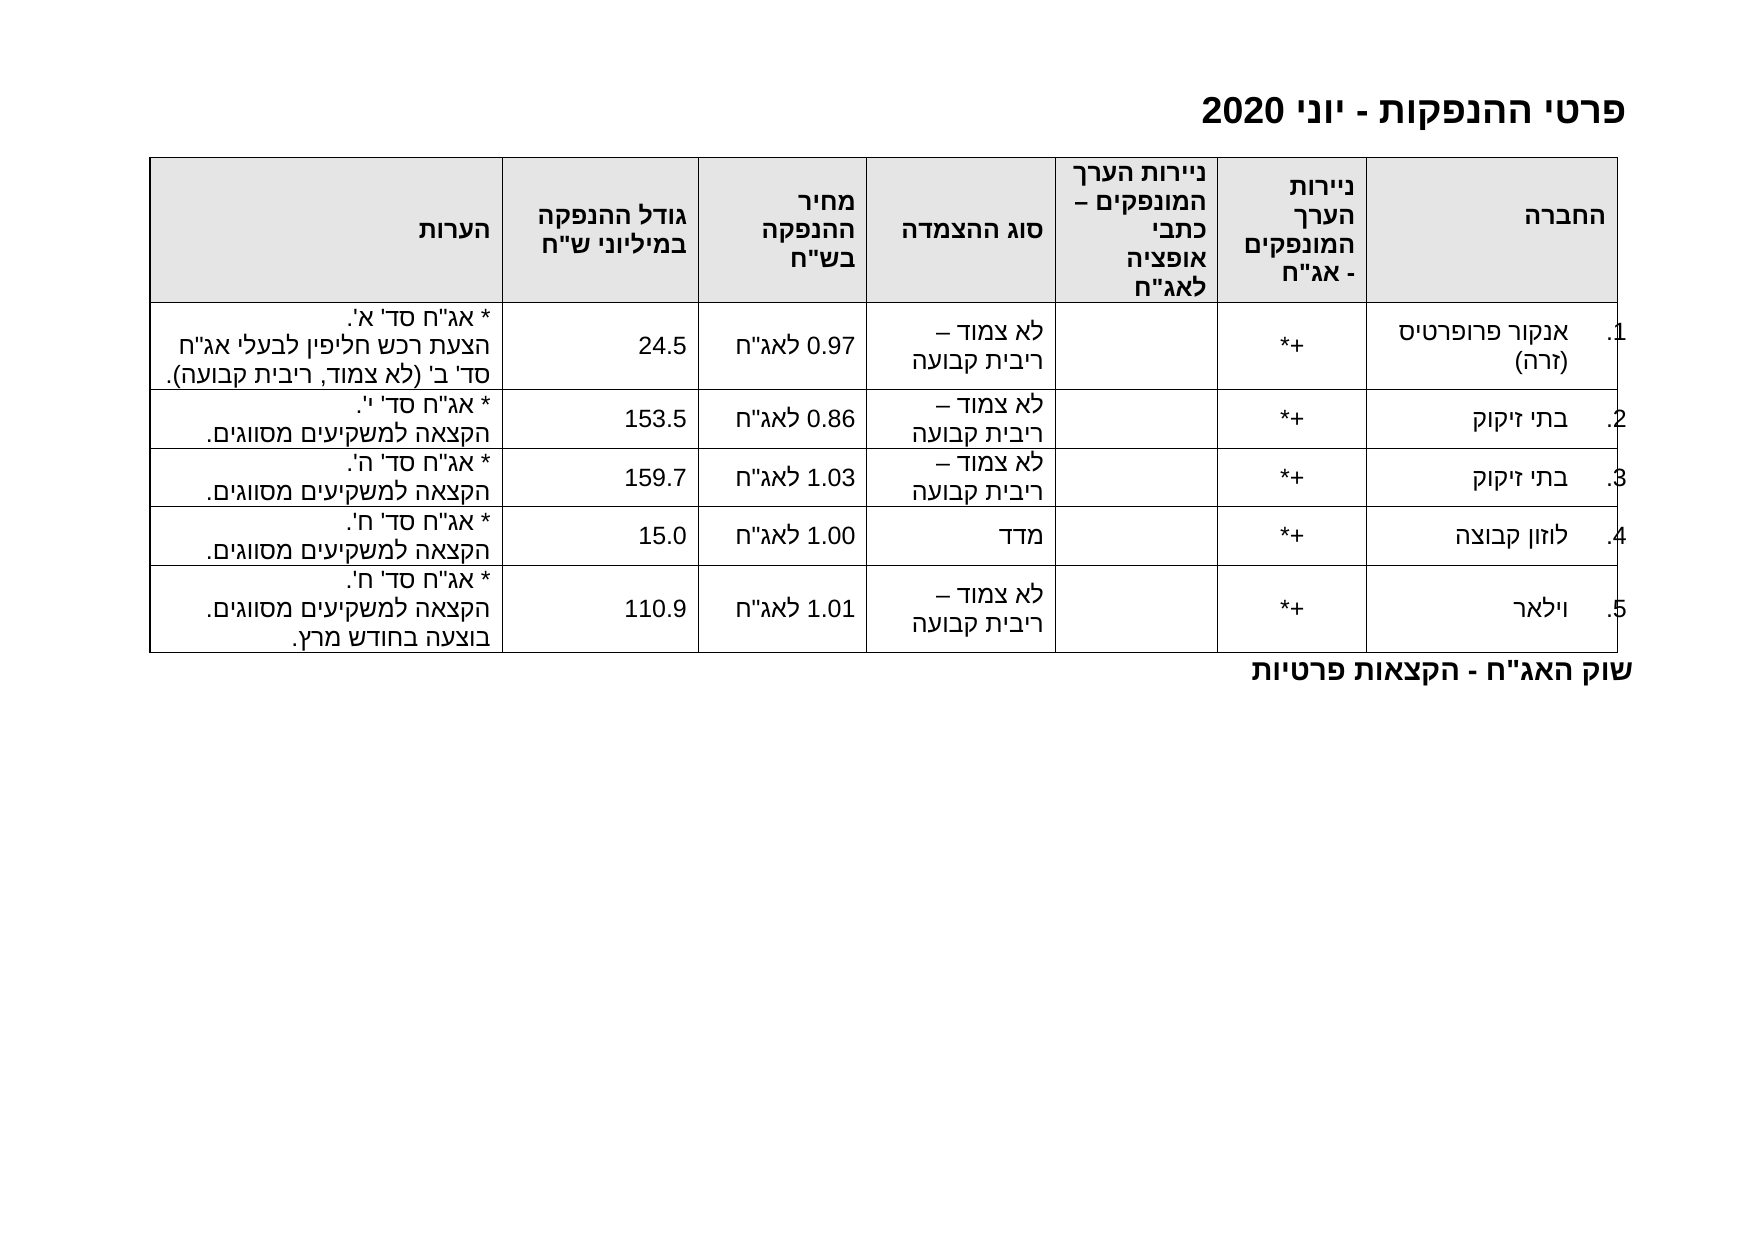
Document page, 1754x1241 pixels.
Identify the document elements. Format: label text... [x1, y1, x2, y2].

table_cell בתי זיקוק [1367, 449, 1617, 506]
table_cell +* [1218, 507, 1366, 564]
table_cell אנקור פרופרטיס (זרה) [1367, 303, 1617, 389]
table_cell 1.03 לאג"ח [699, 449, 866, 506]
table_cell 153.5 [503, 390, 698, 447]
table_cell לא צמוד – ריבית קבועה [867, 449, 1055, 506]
table_header סוג ההצמדה [867, 158, 1055, 302]
table_cell 1.00 לאג"ח [699, 507, 866, 564]
table_header ניירות הערך המונפקים - אג"ח [1218, 158, 1366, 302]
table_header גודל ההנפקה במיליוני ש"ח [503, 158, 698, 302]
table_cell 24.5 [503, 303, 698, 389]
table_cell [1056, 507, 1217, 564]
table_cell +* [1218, 303, 1366, 389]
table_header מחיר ההנפקה בש"ח [699, 158, 866, 302]
table_cell +* [1218, 449, 1366, 506]
table_cell 110.9 [503, 566, 698, 652]
table_cell 0.86 לאג"ח [699, 390, 866, 447]
table_cell +* [1218, 566, 1366, 652]
table_cell וילאר [1367, 566, 1617, 652]
table_cell [1056, 449, 1217, 506]
table_cell 15.0 [503, 507, 698, 564]
table_cell בתי זיקוק [1367, 390, 1617, 447]
table_header הערות [151, 158, 502, 302]
table_cell לא צמוד – ריבית קבועה [867, 303, 1055, 389]
table_cell לוזון קבוצה [1367, 507, 1617, 564]
table_cell * אג"ח סד' י'. הקצאה למשקיעים מסווגים. [151, 390, 502, 447]
table_cell [1056, 390, 1217, 447]
table_cell +* [1218, 390, 1366, 447]
table_cell לא צמוד – ריבית קבועה [867, 390, 1055, 447]
table_cell לא צמוד – ריבית קבועה [867, 566, 1055, 652]
table_cell 1.01 לאג"ח [699, 566, 866, 652]
table_cell 159.7 [503, 449, 698, 506]
table_cell * אג"ח סד' ח'. הקצאה למשקיעים מסווגים. [151, 507, 502, 564]
table_cell מדד [867, 507, 1055, 564]
table_header ניירות הערך המונפקים – כתבי אופציה לאג"ח [1056, 158, 1217, 302]
table_cell [1056, 566, 1217, 652]
table_cell * אג"ח סד' ה'. הקצאה למשקיעים מסווגים. [151, 449, 502, 506]
subtitle פרטי ההנפקות - יוני 2020 [150, 89, 1627, 132]
table_cell [1056, 303, 1217, 389]
table_cell 0.97 לאג"ח [699, 303, 866, 389]
table_header החברה [1367, 158, 1617, 302]
table_cell * אג"ח סד' ח'. הקצאה למשקיעים מסווגים. בוצעה בחודש מרץ. [151, 566, 502, 652]
table_cell * אג"ח סד' א'. הצעת רכש חליפין לבעלי אג"ח סד' ב' (לא צמוד, ריבית קבועה). [151, 303, 502, 389]
subtitle שוק האג"ח - הקצאות פרטיות [150, 653, 1641, 686]
